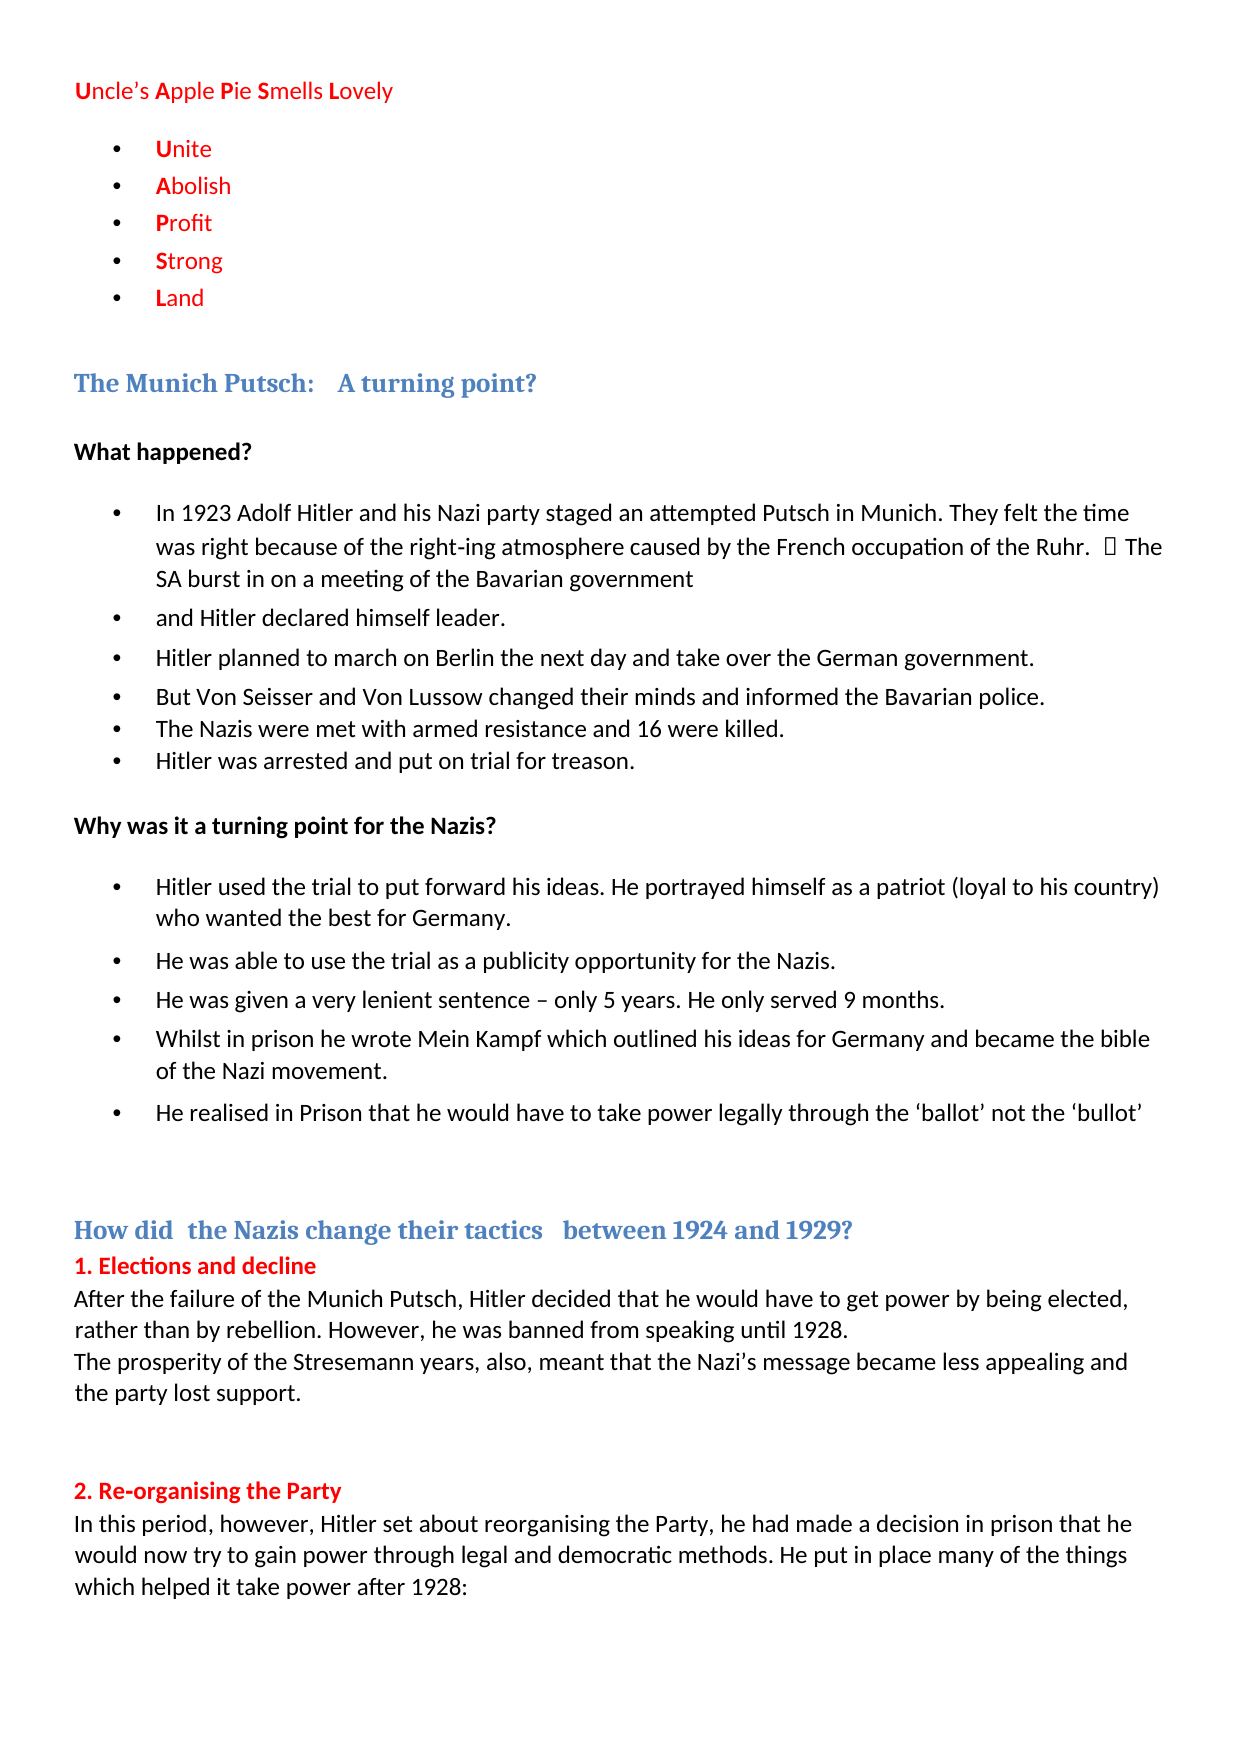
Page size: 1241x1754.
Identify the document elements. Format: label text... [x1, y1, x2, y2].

list Land [112, 282, 1164, 313]
text After the failure of the Munich Putsch, Hitler decided that he would have to get power by being elected, rather than by rebellion. However, he was banned from speaking until 1928. [73, 1283, 1164, 1345]
list Hitler planned to march on Berlin the next day and take over the German government. [112, 642, 1164, 672]
text Uncle’s Apple Pie Smells Lovely [75, 76, 1165, 106]
list and Hitler declared himself leader. [112, 602, 1164, 633]
list Hitler used the trial to put forward his ideas. He portrayed himself as a patriot (loyal to his country) who wanted the best for Germany. [112, 871, 1164, 933]
list Profit [112, 207, 1164, 238]
list But Von Seisser and Von Lussow changed their minds and informed the Bavarian police. [112, 681, 1164, 712]
list He was given a very lenient sentence – only 5 years. He only served 9 months. [112, 984, 1164, 1015]
list The Nazis were met with armed resistance and 16 were killed. [112, 713, 1164, 744]
text How did the Nazis change their tactics between 1924 and 1929? [73, 1215, 933, 1247]
list Abolish [112, 170, 1164, 201]
subtitle 1. Elections and decline [73, 1250, 1165, 1280]
text In this period, however, Hitler set about reorganising the Party, he had made a decision in prison that he would now try to gain power through legal and democratic methods. He put in place many of the things which helped it take power after 1928: [73, 1508, 1164, 1601]
text Why was it a turning point for the Nazis? [73, 810, 1165, 840]
list He was able to use the trial as a publicity opportunity for the Nazis. [112, 945, 1164, 976]
list He realised in Prison that he would have to take power legally through the ‘ballot’ not the ‘bullot’ [112, 1097, 1164, 1128]
list In 1923 Adolf Hitler and his Nazi party staged an attempted Putsch in Munich. They felt the time was right because of the right‐ing atmosphere caused by the French occupation of the Ruhr.  The SA burst in on a meeting of the Bavarian government [112, 497, 1164, 594]
text What happened? [73, 436, 1165, 466]
text The prosperity of the Stresemann years, also, meant that the Nazi’s message became less appealing and the party lost support. [73, 1346, 1164, 1408]
list Strong [112, 245, 1164, 275]
text The Munich Putsch: A turning point? [73, 368, 933, 400]
list Whilst in prison he wrote Mein Kampf which outlined his ideas for Germany and became the bible of the Nazi movement. [112, 1023, 1164, 1085]
subtitle 2. Re‐organising the Party [73, 1475, 1165, 1506]
list Hitler was arrested and put on trial for treason. [112, 745, 1164, 776]
list Unite [112, 133, 1164, 163]
